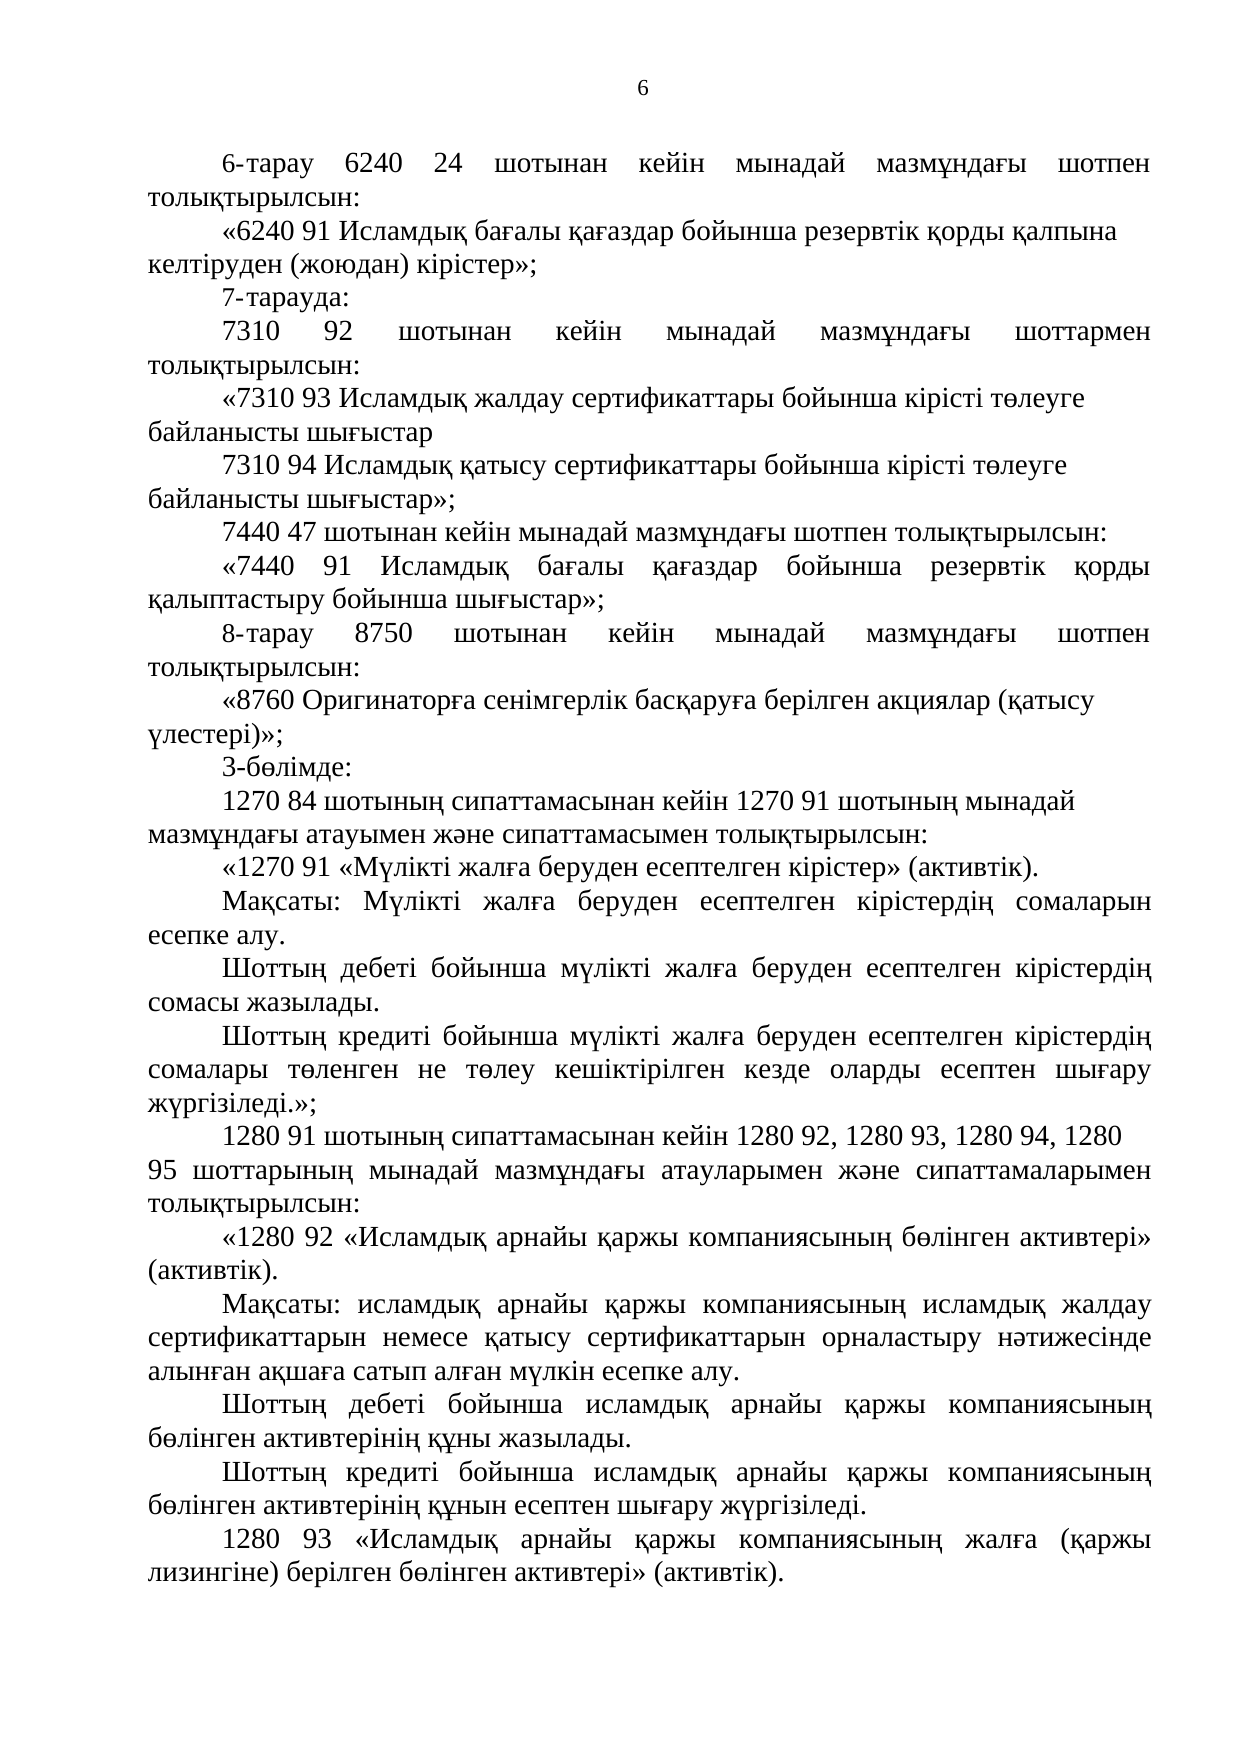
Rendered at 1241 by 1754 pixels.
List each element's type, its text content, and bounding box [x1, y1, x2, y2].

text «1270 91 «Мүлікті жалға беруден есептелген кірістер» (активтік). [222, 850, 1163, 883]
text Мақсаты: исламдық арнайы қаржы компаниясының исламдық жалдау сертификаттарын немесе қатысу сертификаттарын орналастыру нəтижесінде алынған ақшаға сатып алған мүлкін есепке алу. [148, 1286, 1152, 1387]
text 95 шоттарының мынадай мазмұндағы атауларымен жəне сипаттамаларымен толықтырылсын: [148, 1152, 1152, 1219]
list тарау 8750 шотынан кейін мынадай мазмұндағы шотпен толықтырылсын: [148, 615, 1152, 682]
text Шоттың кредиті бойынша исламдық арнайы қаржы компаниясының бөлінген активтерінің құнын есептен шығару жүргізіледі. [148, 1454, 1152, 1521]
text «7440 91 Исламдық бағалы қағаздар бойынша резервтік қорды қалыптастыру бойынша шығыстар»; [148, 548, 1153, 615]
text «6240 91 Исламдық бағалы қағаздар бойынша резервтік қорды қалпына келтіруден (жоюдан) кірістер»; [148, 213, 1163, 280]
text 1270 84 шотының сипаттамасынан кейін 1270 91 шотының мынадай мазмұндағы атауымен жəне сипаттамасымен толықтырылсын: [148, 783, 1163, 850]
text 1280 91 шотының сипаттамасынан кейін 1280 92, 1280 93, 1280 94, 1280 [222, 1118, 1163, 1152]
text «1280 92 «Исламдық арнайы қаржы компаниясының бөлінген активтері» (активтік). [148, 1219, 1153, 1286]
text 1280 93 «Исламдық арнайы қаржы компаниясының жалға (қаржы лизингіне) берілген бөлінген активтері» (активтік). [148, 1521, 1152, 1588]
text 7310 92 шотынан кейін мынадай мазмұндағы шоттармен толықтырылсын: [148, 313, 1153, 380]
text 7310 94 Исламдық қатысу сертификаттары бойынша кірісті төлеуге байланысты шығыстар»; [148, 447, 1163, 514]
text «7310 93 Исламдық жалдау сертификаттары бойынша кірісті төлеуге байланысты шығыстар [148, 380, 1163, 447]
text Шоттың дебеті бойынша мүлікті жалға беруден есептелген кірістердің сомасы жазылады. [148, 951, 1152, 1018]
text Шоттың дебеті бойынша исламдық арнайы қаржы компаниясының бөлінген активтерінің құны жазылады. [148, 1387, 1152, 1454]
text «8760 Оригинаторға сенімгерлік басқаруға берілген акциялар (қатысу үлестері)»; [148, 682, 1163, 749]
list тарау 6240 24 шотынан кейін мынадай мазмұндағы шотпен толықтырылсын: [148, 146, 1152, 213]
list тарауда: [221, 280, 1163, 313]
text Мақсаты: Мүлікті жалға беруден есептелген кірістердің сомаларын есепке алу. [148, 883, 1152, 951]
text Шоттың кредиті бойынша мүлікті жалға беруден есептелген кірістердің сомалары төленген не төлеу кешіктірілген кезде оларды есептен шығару жүргізіледі.»; [148, 1018, 1153, 1118]
text 3-бөлімде: [222, 749, 1163, 783]
text 7440 47 шотынан кейін мынадай мазмұндағы шотпен толықтырылсын: [222, 514, 1163, 548]
